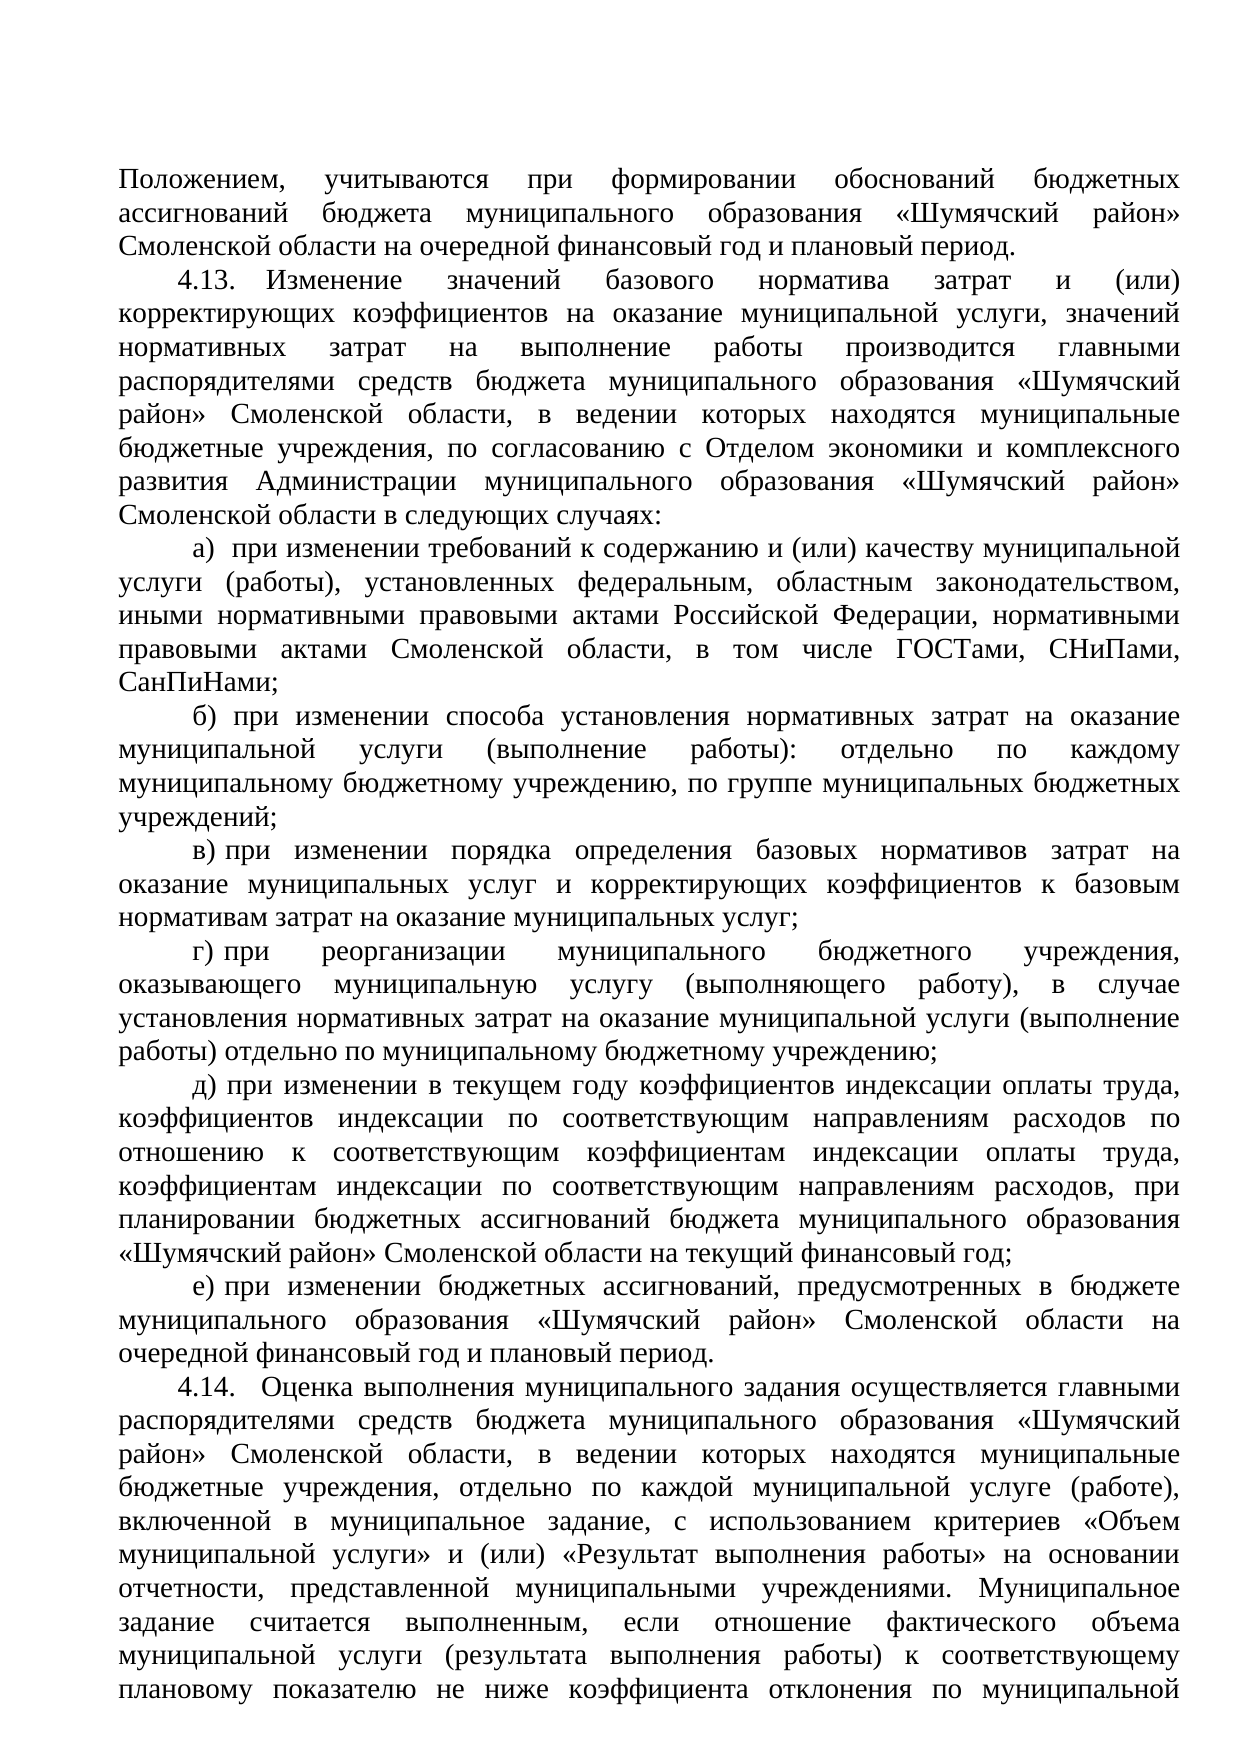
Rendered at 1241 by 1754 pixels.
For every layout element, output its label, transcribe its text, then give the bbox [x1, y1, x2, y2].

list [118, 1369, 1181, 1704]
text в) при изменении порядка определения базовых нормативов затрат на оказание муниципальных услуг и корректирующих коэффициентов к базовым нормативам затрат на оказание муниципальных услуг; [118, 832, 1181, 933]
text а) при изменении требований к содержанию и (или) качеству муниципальной услуги (работы), установленных федеральным, областным законодательством, иными нормативными правовыми актами Российской Федерации, нормативными правовыми актами Смоленской области, в том числе ГОСТами, СНиПами, СанПиНами; [118, 530, 1181, 698]
text д) при изменении в текущем году коэффициентов индексации оплаты труда, коэффициентов индексации по соответствующим направлениям расходов по отношению к соответствующим коэффициентам индексации оплаты труда, коэффициентам индексации по соответствующим направлениям расходов, при планировании бюджетных ассигнований бюджета муниципального образования «Шумячский район» Смоленской области на текущий финансовый год; [118, 1067, 1181, 1268]
text е) при изменении бюджетных ассигнований, предусмотренных в бюджете муниципального образования «Шумячский район» Смоленской области на очередной финансовый год и плановый период. [118, 1268, 1181, 1369]
text г) при реорганизации муниципального бюджетного учреждения, оказывающего муниципальную услугу (выполняющего работу), в случае установления нормативных затрат на оказание муниципальной услуги (выполнение работы) отдельно по муниципальному бюджетному учреждению; [118, 933, 1181, 1067]
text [118, 104, 1181, 262]
text б) при изменении способа установления нормативных затрат на оказание муниципальной услуги (выполнение работы): отдельно по каждому муниципальному бюджетному учреждению, по группе муниципальных бюджетных учреждений; [118, 698, 1181, 832]
list Изменение значений базового норматива затрат и (или) корректирующих коэффициентов на оказание муниципальной услуги, значений нормативных затрат на выполнение работы производится главными распорядителями средств бюджета муниципального образования «Шумячский район» Смоленской области, в ведении которых находятся муниципальные бюджетные учреждения, по согласованию с Отделом экономики и комплексного развития Администрации муниципального образования «Шумячский район» Смоленской области в следующих случаях: [118, 262, 1181, 530]
